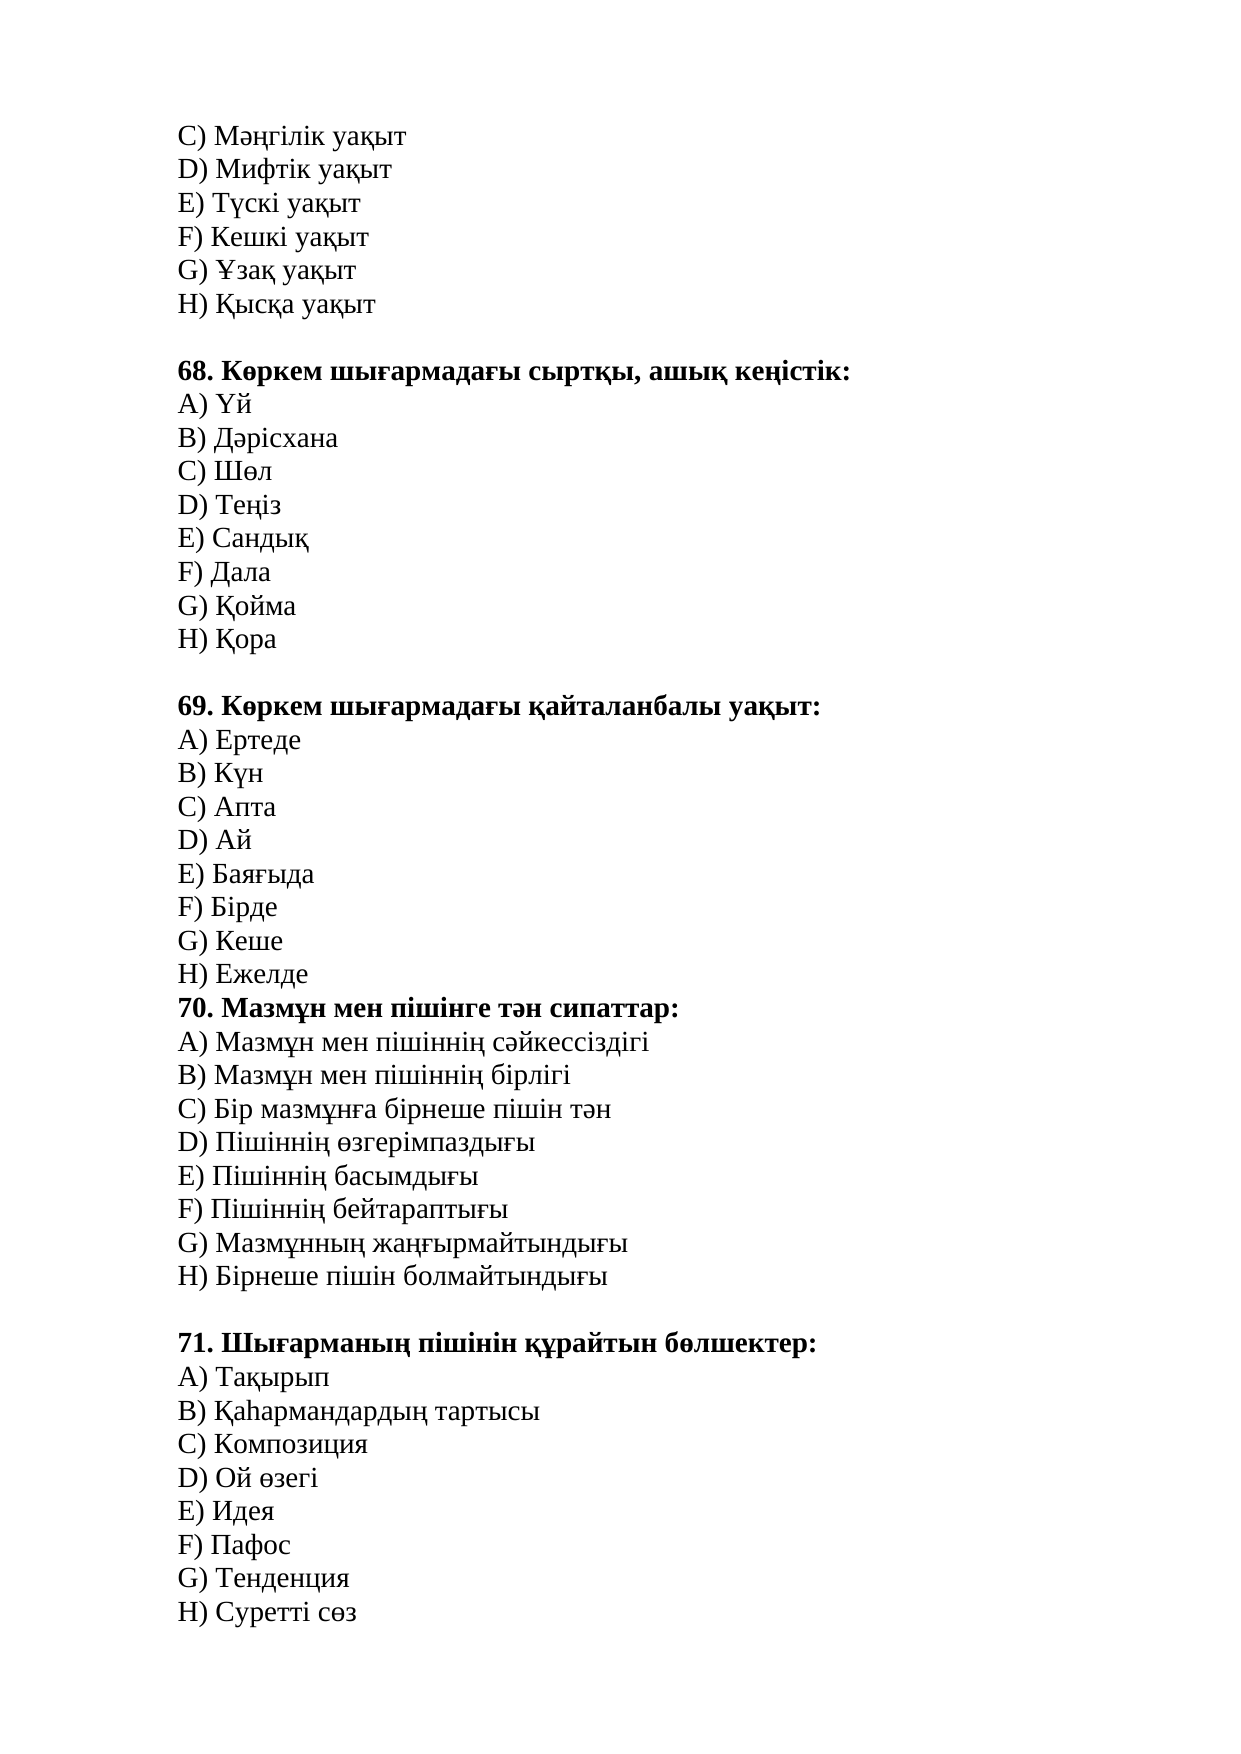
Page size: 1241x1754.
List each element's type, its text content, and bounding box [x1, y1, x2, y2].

text B) Дәрісхана [177, 420, 1152, 453]
text G) Кеше [177, 923, 1152, 957]
text 68. Көркем шығармадағы сыртқы, ашық кеңістік: [177, 353, 1152, 386]
text E) Идея [177, 1493, 1152, 1527]
text A) Үй [177, 386, 1152, 420]
text H) Қысқа уақыт [177, 286, 1152, 319]
text D) Ай [177, 822, 1152, 856]
text C) Композиция [177, 1426, 1152, 1460]
text H) Бірнеше пішін болмайтындығы [177, 1258, 1152, 1292]
text B) Мазмұн мен пішіннің бірлігі [177, 1057, 1152, 1091]
text E) Сандық [177, 521, 1152, 554]
text B) Күн [177, 755, 1152, 789]
text E) Пішіннің басымдығы [177, 1158, 1152, 1191]
text G) Ұзақ уақыт [177, 252, 1152, 286]
text F) Пішіннің бейтараптығы [177, 1191, 1152, 1225]
text 69. Көркем шығармадағы қайталанбалы уақыт: [177, 688, 1152, 722]
text C) Бір мазмұнға бірнеше пішін тән [177, 1091, 1152, 1124]
text D) Теңіз [177, 487, 1152, 521]
text F) Бірде [177, 889, 1152, 923]
text D) Пішіннің өзгерімпаздығы [177, 1124, 1152, 1158]
text E) Түскі уақыт [177, 185, 1152, 219]
text H) Суретті сөз [177, 1594, 1152, 1627]
text 71. Шығарманың пішінін құрайтын бөлшектер: [177, 1326, 1152, 1359]
text D) Мифтік уақыт [177, 152, 1152, 185]
text G) Қойма [177, 588, 1152, 621]
text H) Ежелде [177, 957, 1152, 990]
text D) Ой өзегі [177, 1460, 1152, 1493]
text G) Мазмұнның жаңғырмайтындығы [177, 1225, 1152, 1258]
text C) Шөл [177, 453, 1152, 487]
text A) Ертеде [177, 722, 1152, 755]
text G) Тенденция [177, 1560, 1152, 1594]
text 70. Мазмұн мен пішінге тән сипаттар: [177, 990, 1152, 1024]
text E) Баяғыда [177, 856, 1152, 889]
text H) Қора [177, 621, 1152, 655]
text F) Кешкі уақыт [177, 219, 1152, 252]
text B) Қаһармандардың тартысы [177, 1393, 1152, 1426]
text A) Мазмұн мен пішіннің сәйкессіздігі [177, 1024, 1152, 1057]
text C) Мәңгілік уақыт [177, 118, 1152, 152]
text C) Апта [177, 789, 1152, 822]
text F) Пафос [177, 1527, 1152, 1560]
text F) Дала [177, 554, 1152, 588]
text A) Тақырып [177, 1359, 1152, 1393]
